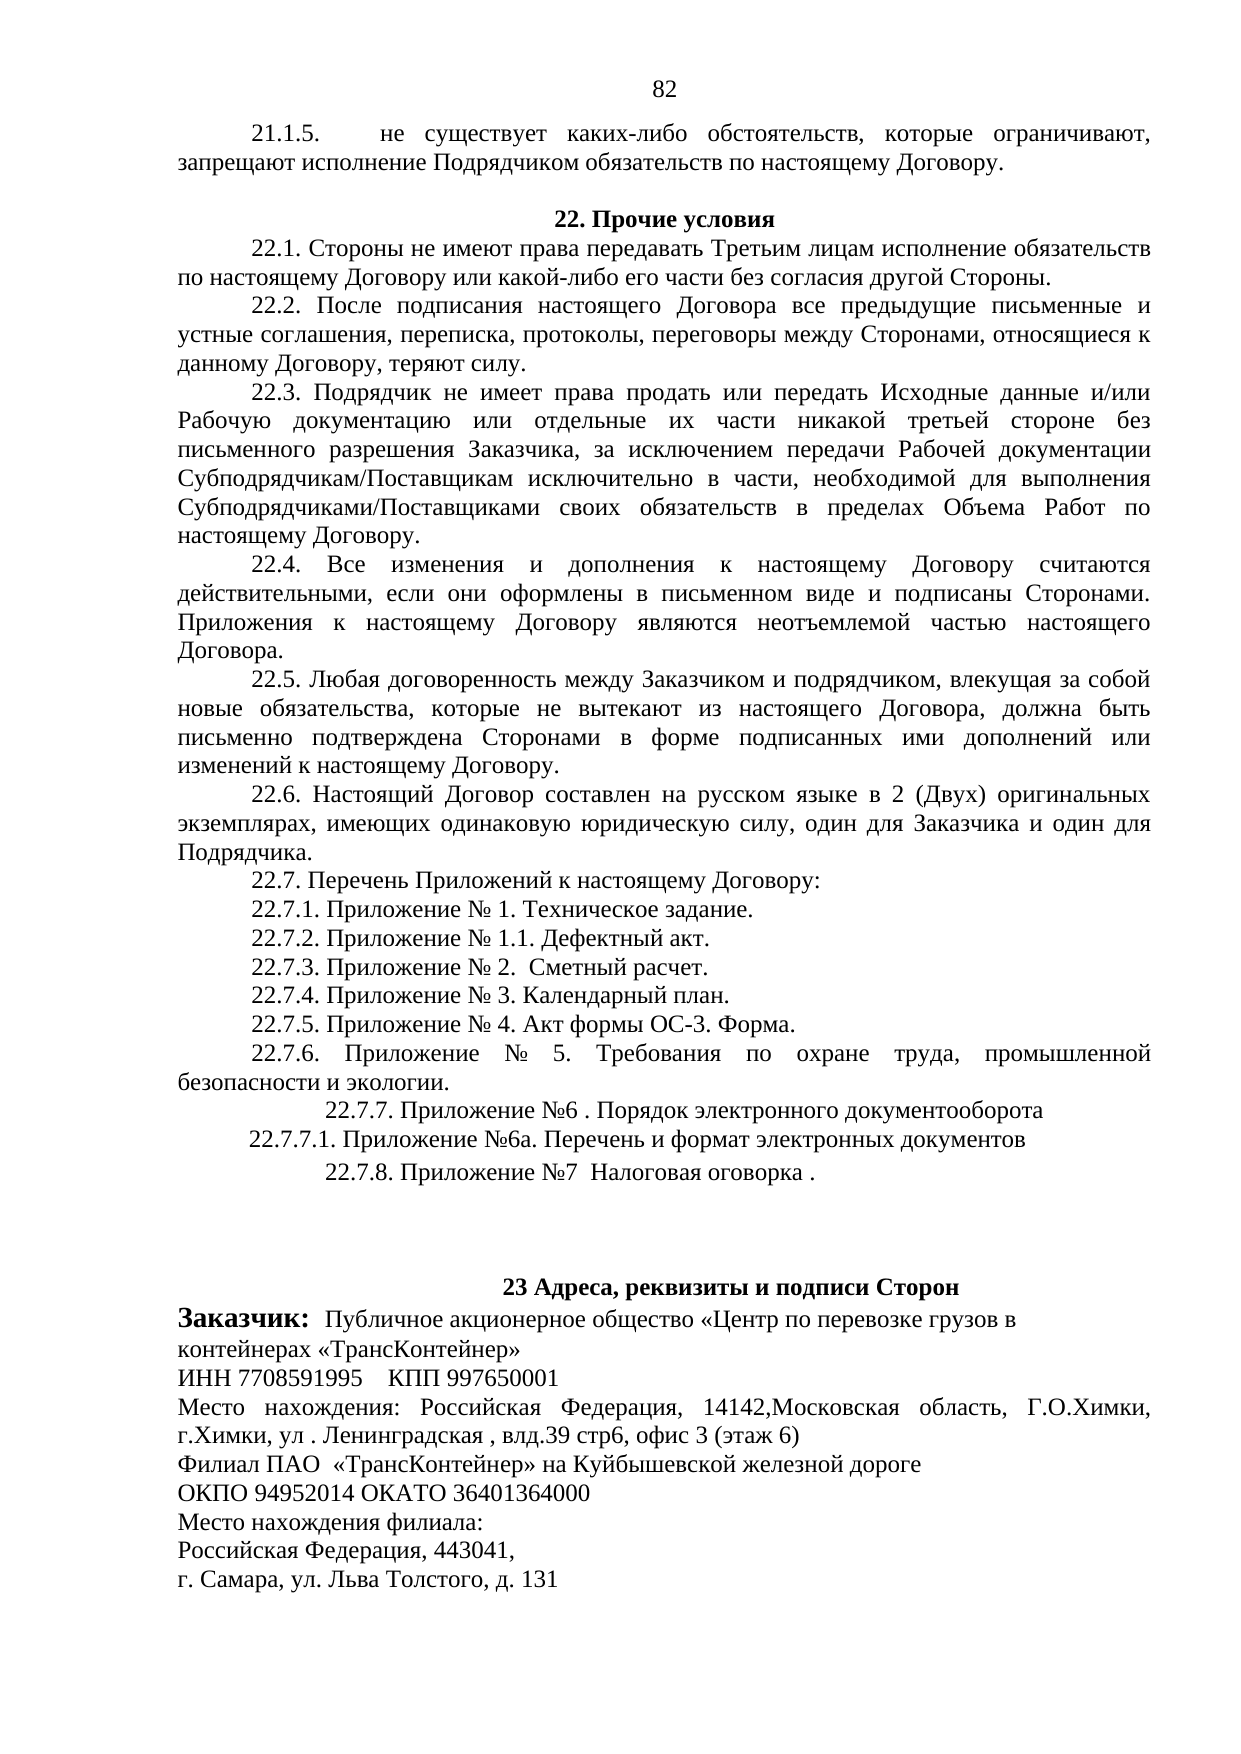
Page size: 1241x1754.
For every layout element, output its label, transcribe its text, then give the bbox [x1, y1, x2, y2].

text 22.7. Перечень Приложений к настоящему Договору: [177, 866, 1152, 894]
text 22.7.5. Приложение № 4. Акт формы ОС-3. Форма. [177, 1009, 1152, 1038]
text 22.7.2. Приложение № 1.1. Дефектный акт. [177, 923, 1152, 952]
text 22. Прочие условия [177, 204, 1152, 233]
text Место нахождения: Российская Федерация, 14142,Московская область, Г.О.Химки, г.Химки, ул . Ленинградская , влд.39 стр6, офис 3 (этаж 6) [177, 1392, 1152, 1449]
text ОКПО 94952014 ОКАТО 36401364000 [177, 1478, 1152, 1507]
text 23 Адреса, реквизиты и подписи Сторон [236, 1272, 1152, 1301]
text 22.6. Настоящий Договор составлен на русском языке в 2 (Двух) оригинальных экземплярах, имеющих одинаковую юридическую силу, один для Заказчика и один для Подрядчика. [177, 779, 1152, 866]
text 22.3. Подрядчик не имеет права продать или передать Исходные данные и/или Рабочую документацию или отдельные их части никакой третьей стороне без письменного разрешения Заказчика, за исключением передачи Рабочей документации Субподрядчикам/Поставщикам исключительно в части, необходимой для выполнения Субподрядчиками/Поставщиками своих обязательств в пределах Объема Работ по настоящему Договору. [177, 377, 1152, 549]
text 22.7.8. Приложение №7 Налоговая оговорка . [251, 1157, 1152, 1186]
text Российская Федерация, 443041, [177, 1535, 1152, 1564]
text 22.7.3. Приложение № 2. Сметный расчет. [177, 952, 1152, 981]
text 22.2. После подписания настоящего Договора все предыдущие письменные и устные соглашения, переписка, протоколы, переговоры между Сторонами, относящиеся к данному Договору, теряют силу. [177, 291, 1152, 377]
text Заказчик: Публичное акционерное общество «Центр по перевозке грузов в контейнерах «ТрансКонтейнер» [177, 1301, 1152, 1363]
text Место нахождения филиала: [177, 1507, 1152, 1535]
text г. Самара, ул. Льва Толстого, д. 131 [177, 1564, 1152, 1593]
text Филиал ПАО «ТрансКонтейнер» на Куйбышевской железной дороге [177, 1449, 1152, 1478]
text 22.4. Все изменения и дополнения к настоящему Договору считаются действительными, если они оформлены в письменном виде и подписаны Сторонами. Приложения к настоящему Договору являются неотъемлемой частью настоящего Договора. [177, 549, 1152, 664]
text 22.7.4. Приложение № 3. Календарный план. [177, 981, 1152, 1009]
text 22.7.6. Приложение № 5. Требования по охране труда, промышленной безопасности и экологии. [177, 1038, 1152, 1096]
text 22.7.7.1. Приложение №6а. Перечень и формат электронных документов [177, 1124, 1152, 1153]
text 22.1. Стороны не имеют права передавать Третьим лицам исполнение обязательств по настоящему Договору или какой-либо его части без согласия другой Стороны. [177, 233, 1152, 291]
text 22.7.1. Приложение № 1. Техническое задание. [177, 894, 1152, 923]
text 22.7.7. Приложение №6 . Порядок электронного документооборота [251, 1096, 1152, 1124]
text 22.5. Любая договоренность между Заказчиком и подрядчиком, влекущая за собой новые обязательства, которые не вытекают из настоящего Договора, должна быть письменно подтверждена Сторонами в форме подписанных ими дополнений или изменений к настоящему Договору. [177, 664, 1152, 779]
list 21.1.5. не существует каких-либо обстоятельств, которые ограничивают, запрещают исполнение Подрядчиком обязательств по настоящему Договору. [177, 118, 1152, 176]
text ИНН 7708591995 КПП 997650001 [177, 1363, 1152, 1392]
